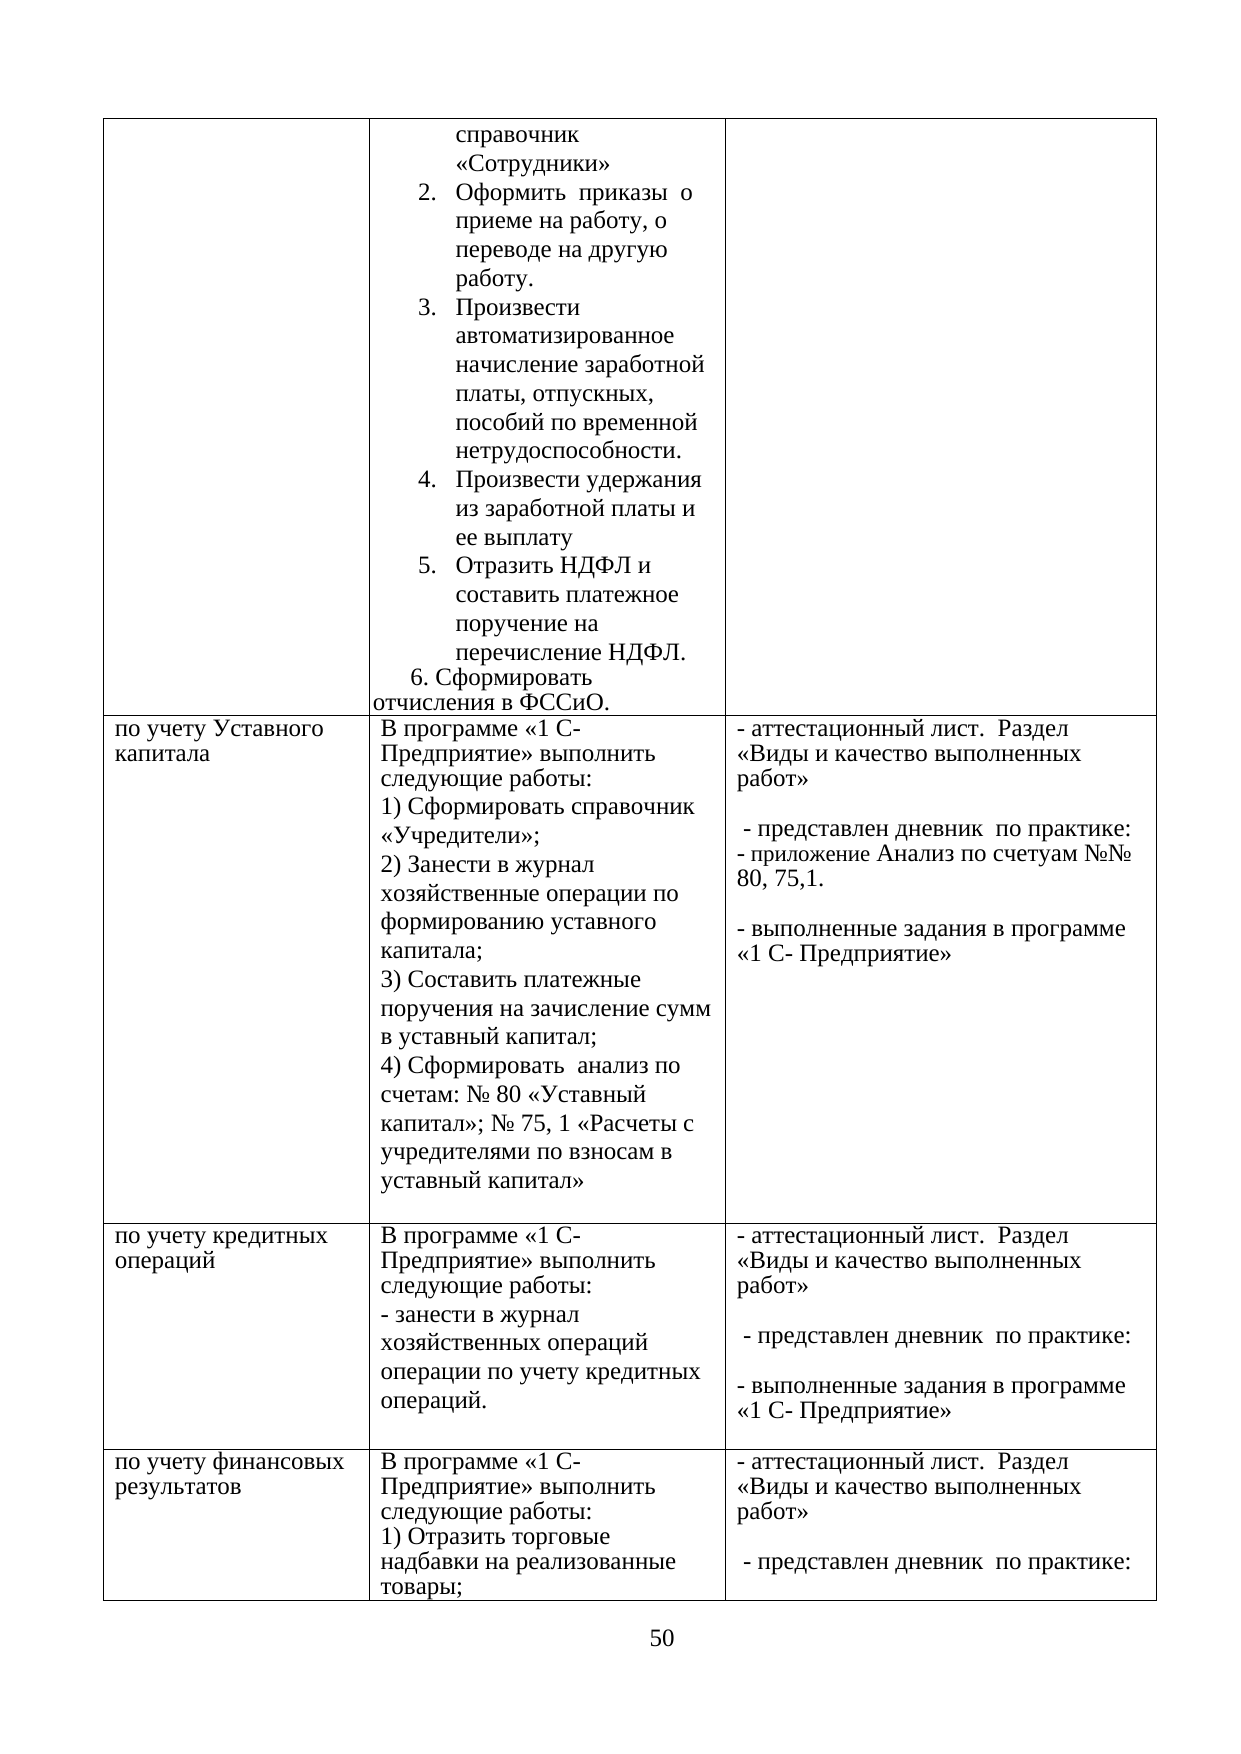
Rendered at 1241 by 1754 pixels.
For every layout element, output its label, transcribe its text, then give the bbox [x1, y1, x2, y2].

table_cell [370, 119, 725, 715]
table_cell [370, 1450, 725, 1600]
table_cell по учету кредитных операций [104, 1224, 369, 1449]
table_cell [726, 119, 1156, 715]
table_cell - аттестационный лист. Раздел «Виды и качество выполненных работ» - представлен дневник по практике: - приложение Анализ по счетуам №№ 80, 75,1. - выполненные задания в программе «1 С- Предприятие» [726, 716, 1156, 1223]
table_cell по учету Уставного капитала [104, 716, 369, 1223]
table_cell В программе «1 С- Предприятие» выполнить следующие работы: 1) Сформировать справочник «Учредители»; 2) Занести в журнал хозяйственные операции по формированию уставного капитала; 3) Составить платежные поручения на зачисление сумм в уставный капитал; 4) Сформировать анализ по счетам: № 80 «Уставный капитал»; № 75, 1 «Расчеты с учредителями по взносам в уставный капитал» [370, 716, 725, 1223]
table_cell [726, 1450, 1156, 1600]
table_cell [104, 1450, 369, 1600]
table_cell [104, 119, 369, 715]
table_cell В программе «1 С- Предприятие» выполнить следующие работы: - занести в журнал хозяйственных операций операции по учету кредитных операций. [370, 1224, 725, 1449]
